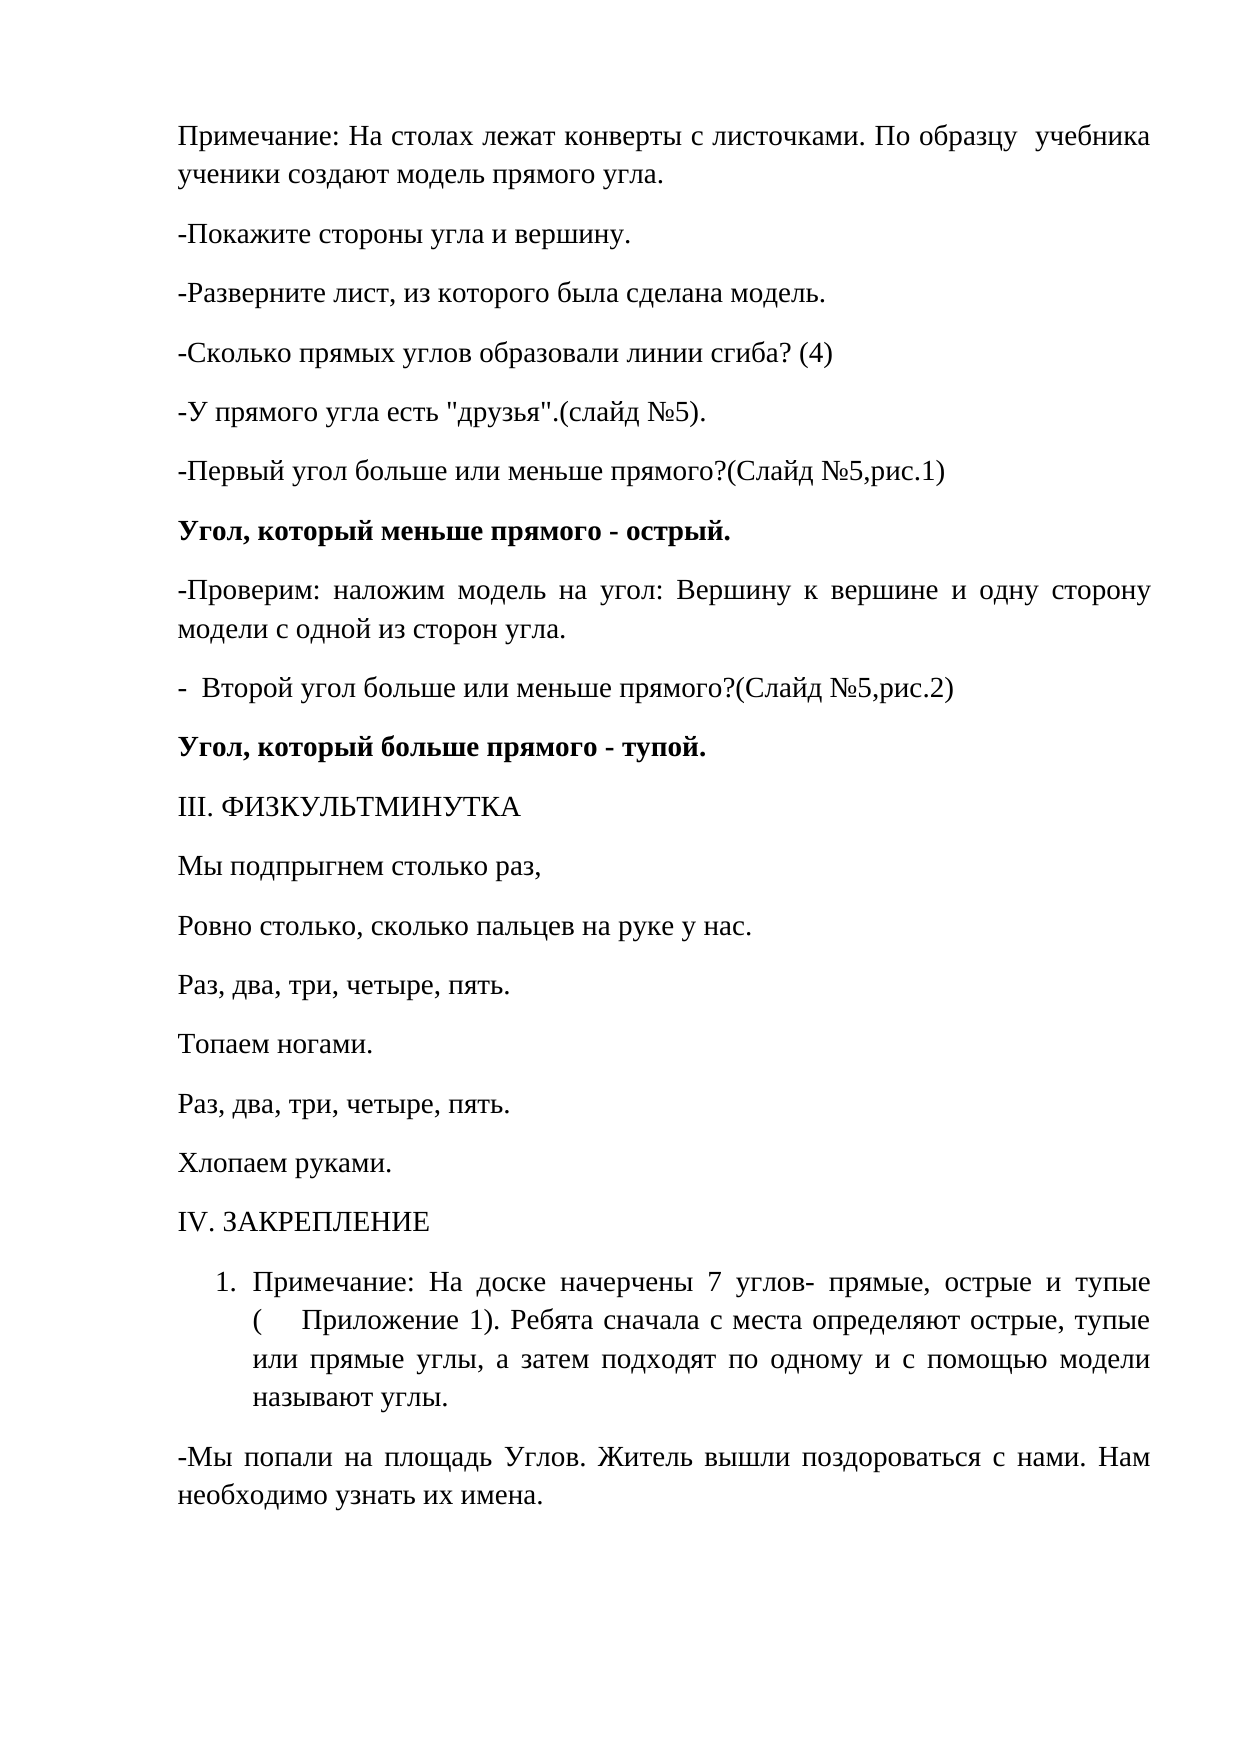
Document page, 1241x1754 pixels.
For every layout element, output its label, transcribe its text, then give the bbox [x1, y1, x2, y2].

text Раз, два, три, четыре, пять. [177, 967, 1152, 1001]
text Раз, два, три, четыре, пять. [177, 1086, 1152, 1119]
text - Второй угол больше или меньше прямого?(Слайд №5,рис.2) [177, 670, 1152, 704]
text IV. ЗАКРЕПЛЕНИЕ [177, 1204, 1152, 1238]
text Мы подпрыгнем столько раз, [177, 848, 1152, 882]
text -Разверните лист, из которого была сделана модель. [177, 275, 1152, 309]
text Угол, который меньше прямого - острый. [177, 513, 1152, 546]
text Примечание: На столах лежат конверты с листочками. По образцу учебника ученики создают модель прямого угла. [177, 118, 1152, 190]
list Примечание: На доске начерчены 7 углов- прямые, острые и тупые ( Приложение 1). Ребята сначала с места определяют острые, тупые или прямые углы, а затем подходят по одному и с помощью модели называют углы. [215, 1264, 1152, 1413]
text Топаем ногами. [177, 1026, 1152, 1060]
text -Мы попали на площадь Углов. Житель вышли поздороваться с нами. Нам необходимо узнать их имена. [177, 1439, 1152, 1511]
text -Проверим: наложим модель на угол: Вершину к вершине и одну сторону модели с одной из сторон угла. [177, 572, 1152, 644]
text Угол, который больше прямого - тупой. [177, 729, 1152, 763]
text -У прямого угла есть "друзья".(слайд №5). [177, 394, 1152, 428]
text -Покажите стороны угла и вершину. [177, 216, 1152, 249]
text Хлопаем руками. [177, 1145, 1152, 1179]
text -Сколько прямых углов образовали линии сгиба? (4) [177, 335, 1152, 368]
text Ровно столько, сколько пальцев на руке у нас. [177, 908, 1152, 941]
text III. ФИЗКУЛЬТМИНУТКА [177, 789, 1152, 822]
text -Первый угол больше или меньше прямого?(Слайд №5,рис.1) [177, 453, 1152, 487]
